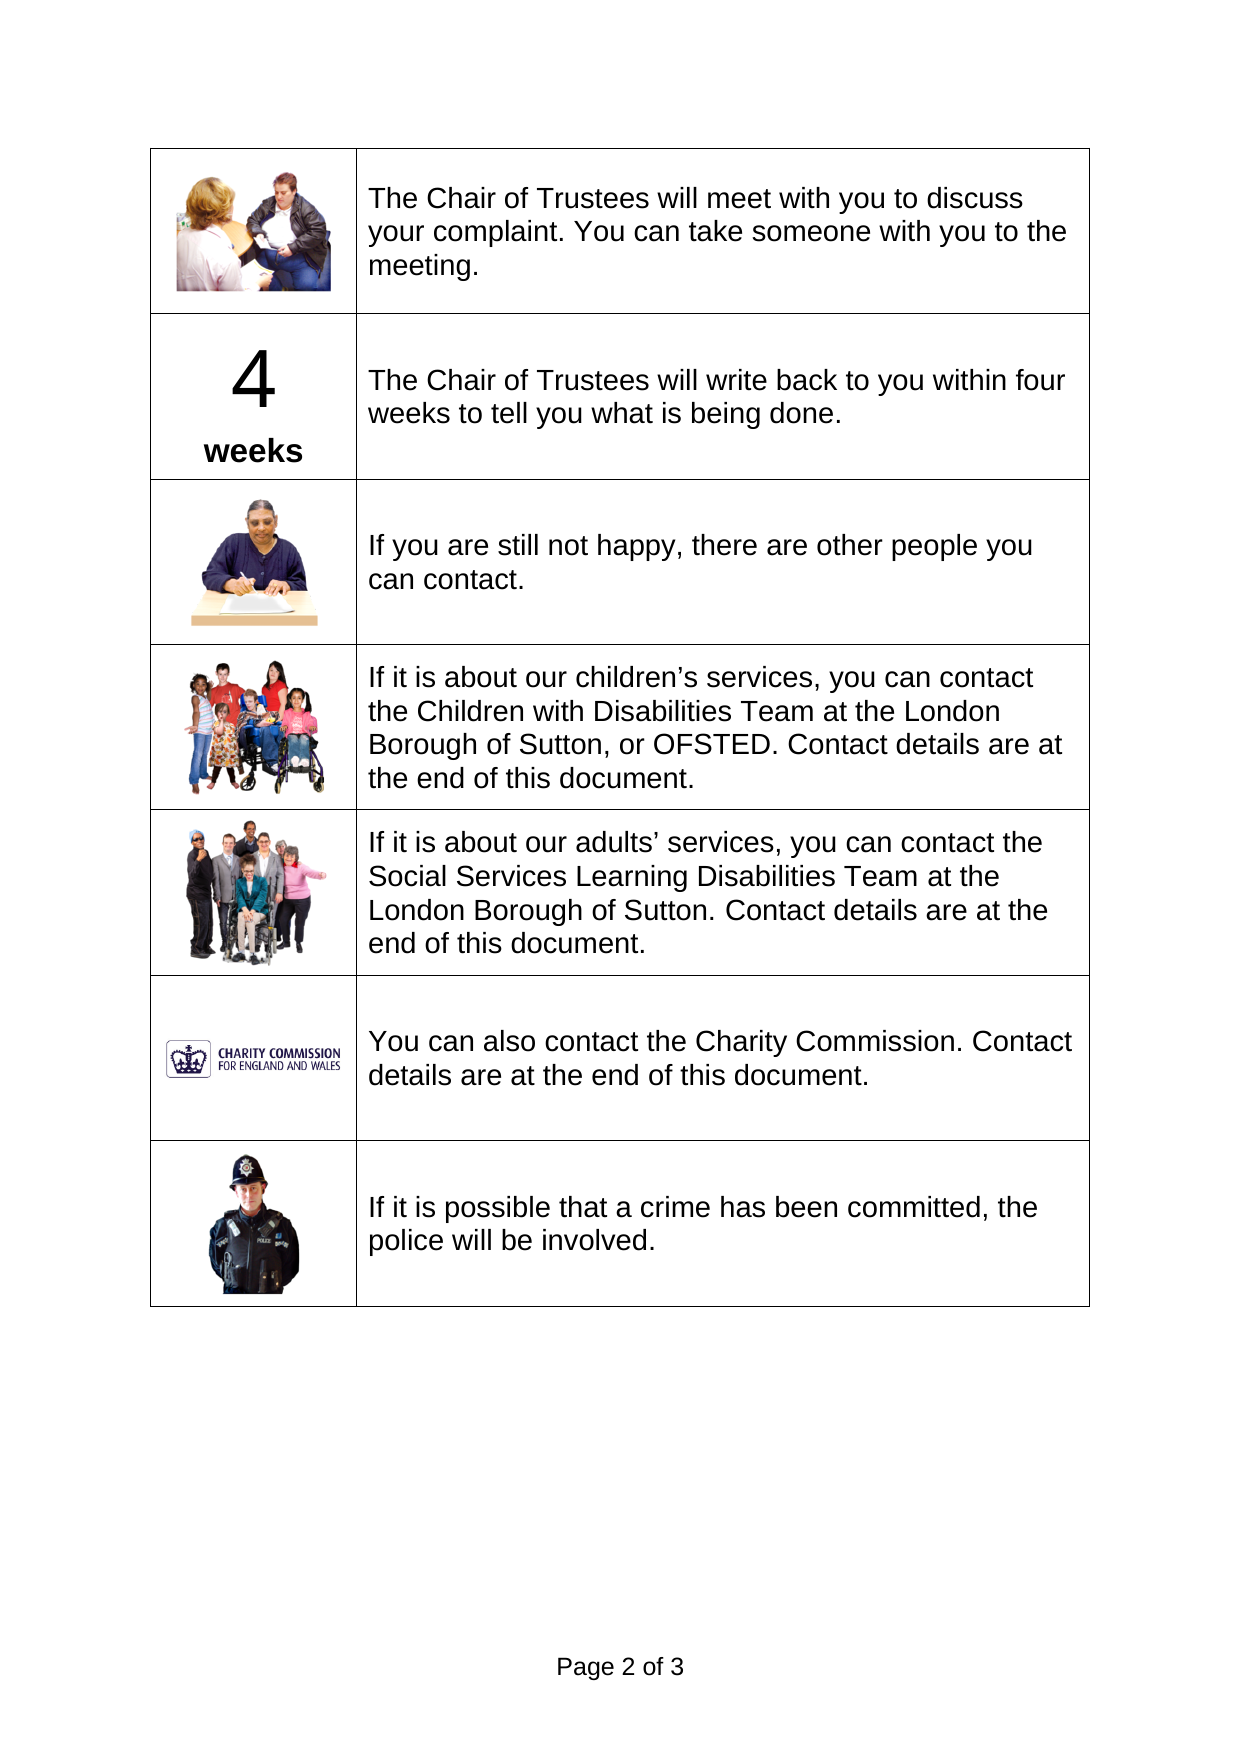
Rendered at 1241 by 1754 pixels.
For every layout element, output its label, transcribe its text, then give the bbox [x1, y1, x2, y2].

picture [183, 656, 325, 798]
picture [179, 818, 328, 967]
table_cell [151, 645, 356, 809]
picture [164, 1035, 344, 1081]
table_cell If it is possible that a crime has been committed, the police will be involved. [357, 1141, 1089, 1306]
table_cell [151, 149, 356, 313]
table_cell If you are still not happy, there are other people you can contact. [357, 480, 1089, 644]
table_cell [151, 1141, 356, 1306]
table_cell If it is about our adults’ services, you can contact the Social Services Learning Disabilities Team at the London Borough of Sutton. Contact details are at the end of this document. [357, 810, 1089, 975]
table_cell 4 weeks [151, 314, 356, 478]
table_cell If it is about our children’s services, you can contact the Children with Disabilities Team at the London Borough of Sutton, or OFSTED. Contact details are at the end of this document. [357, 645, 1089, 809]
picture [182, 1152, 325, 1295]
picture [176, 153, 331, 309]
table_cell The Chair of Trustees will write back to you within four weeks to tell you what is being done. [357, 314, 1089, 478]
table_cell You can also contact the Charity Commission. Contact details are at the end of this document. [357, 976, 1089, 1140]
table_cell [151, 810, 356, 975]
table_cell [151, 976, 356, 1140]
table_cell [151, 480, 356, 644]
table_cell The Chair of Trustees will meet with you to discuss your complaint. You can take someone with you to the meeting. [357, 149, 1089, 313]
picture [188, 496, 319, 628]
